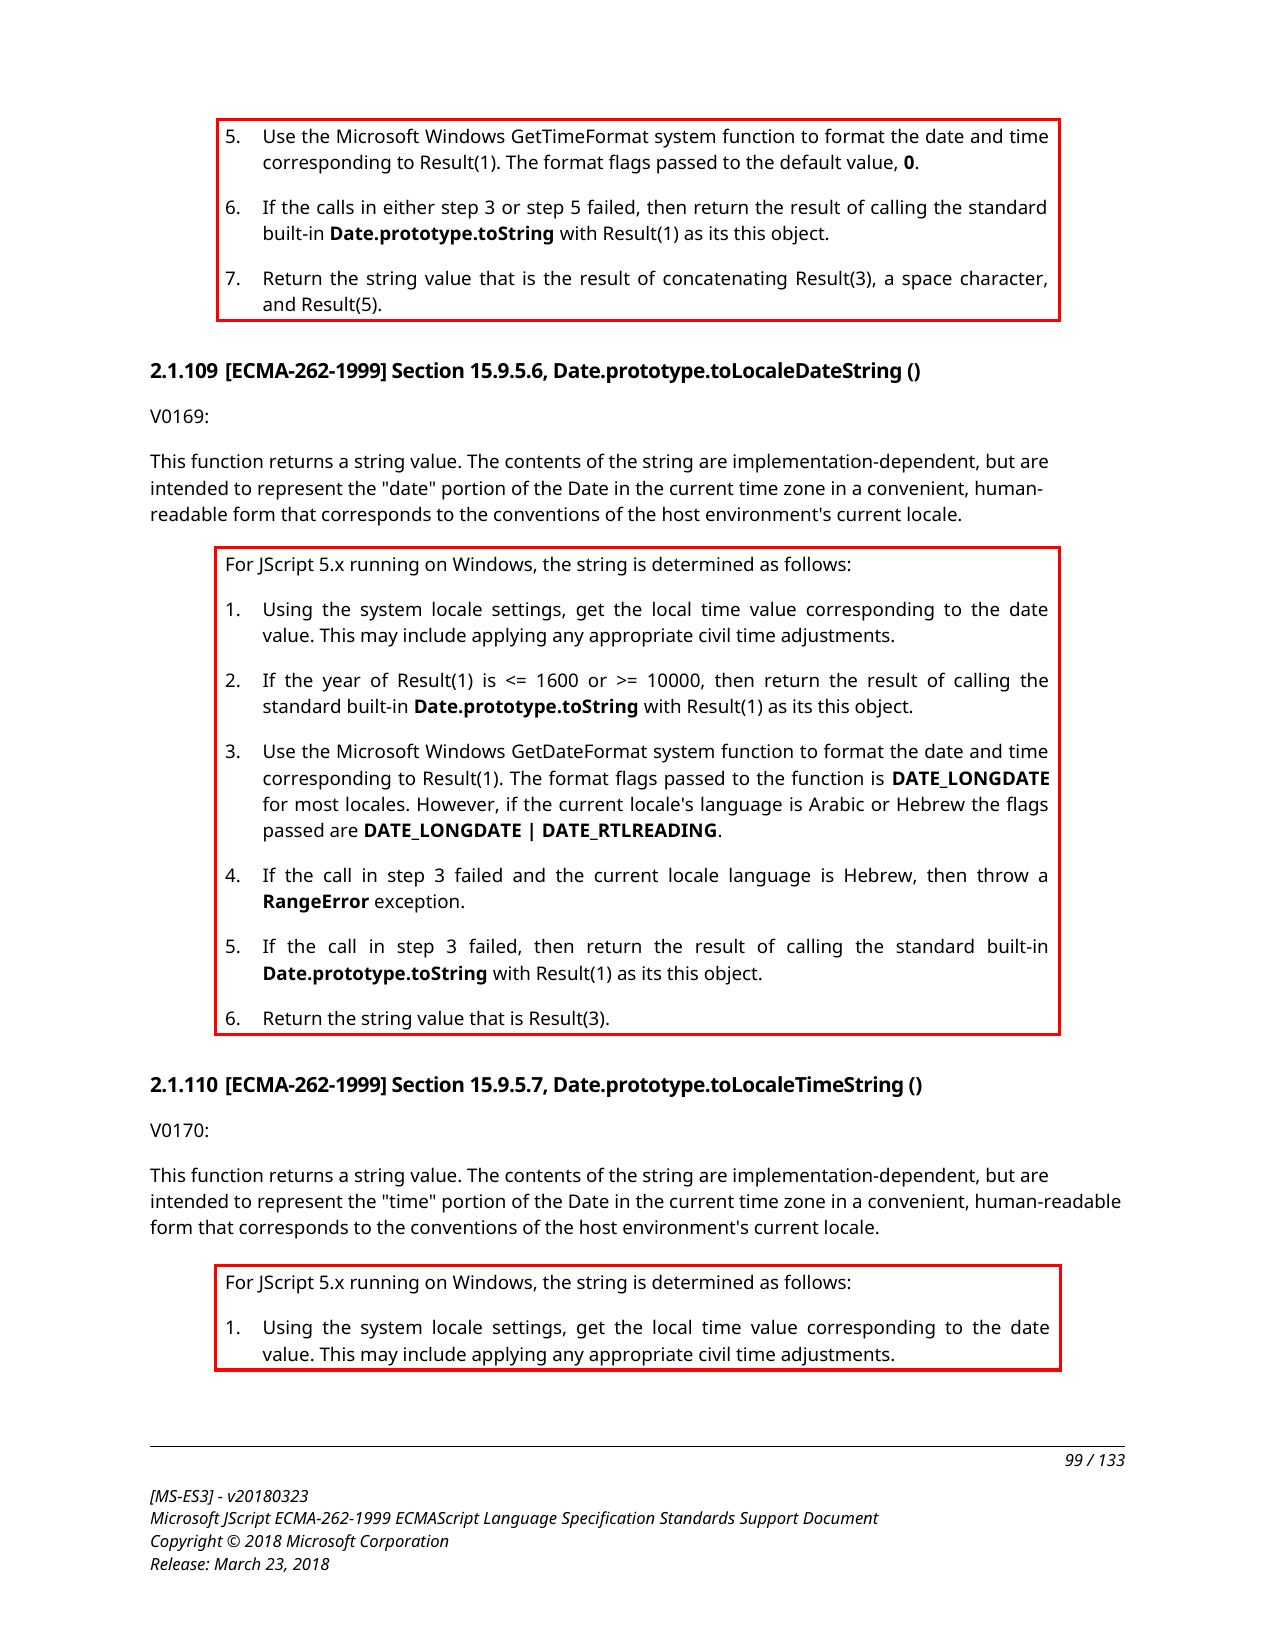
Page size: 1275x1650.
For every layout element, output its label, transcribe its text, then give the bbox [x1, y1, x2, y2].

list Return the string value that is the result of concatenating Result(3), a space character, and Result(5). [219, 260, 1058, 319]
text This function returns a string value. The contents of the string are implementation-dependent, but are intended to represent the "date" portion of the Date in the current time zone in a convenient, human- readable form that corresponds to the conventions of the host environment's current locale. [150, 449, 1124, 527]
list Use the Microsoft Windows GetTimeFormat system function to format the date and time corresponding to Result(1). The format flags passed to the default value, 0. [219, 121, 1058, 175]
list Using the system locale settings, get the local time value corresponding to the date value. This may include applying any appropriate civil time adjustments. [217, 591, 1058, 648]
list If the call in step 3 failed and the current locale language is Hebrew, then throw a RangeError exception. [217, 857, 1058, 914]
list If the calls in either step 3 or step 5 failed, then return the result of calling the standard built-in Date.prototype.toString with Result(1) as its this object. [219, 189, 1058, 246]
list Use the Microsoft Windows GetDateFormat system function to format the date and time corresponding to Result(1). The format flags passed to the function is DATE_LONGDATE for most locales. However, if the current locale's language is Arabic or Hebrew the flags passed are DATE_LONGDATE | DATE_RTLREADING. [217, 734, 1058, 843]
text For JScript 5.x running on Windows, the string is determined as follows: [217, 549, 1058, 577]
text V0170: [150, 1117, 1124, 1143]
text V0169: [150, 404, 1124, 429]
subtitle [ECMA-262-1999] Section 15.9.5.7, Date.prototype.toLocaleTimeString () [150, 1070, 1125, 1098]
text This function returns a string value. The contents of the string are implementation-dependent, but are intended to represent the "time" portion of the Date in the current time zone in a convenient, human-readable form that corresponds to the conventions of the host environment's current locale. [150, 1162, 1124, 1240]
list Return the string value that is Result(3). [217, 1000, 1058, 1033]
list Using the system locale settings, get the local time value corresponding to the date value. This may include applying any appropriate civil time adjustments. [217, 1309, 1059, 1368]
text For JScript 5.x running on Windows, the string is determined as follows: [217, 1267, 1059, 1295]
subtitle [ECMA-262-1999] Section 15.9.5.6, Date.prototype.toLocaleDateString () [150, 356, 1125, 385]
list If the call in step 3 failed, then return the result of calling the standard built-in Date.prototype.toString with Result(1) as its this object. [217, 929, 1058, 986]
list If the year of Result(1) is <= 1600 or >= 10000, then return the result of calling the standard built-in Date.prototype.toString with Result(1) as its this object. [217, 662, 1058, 719]
